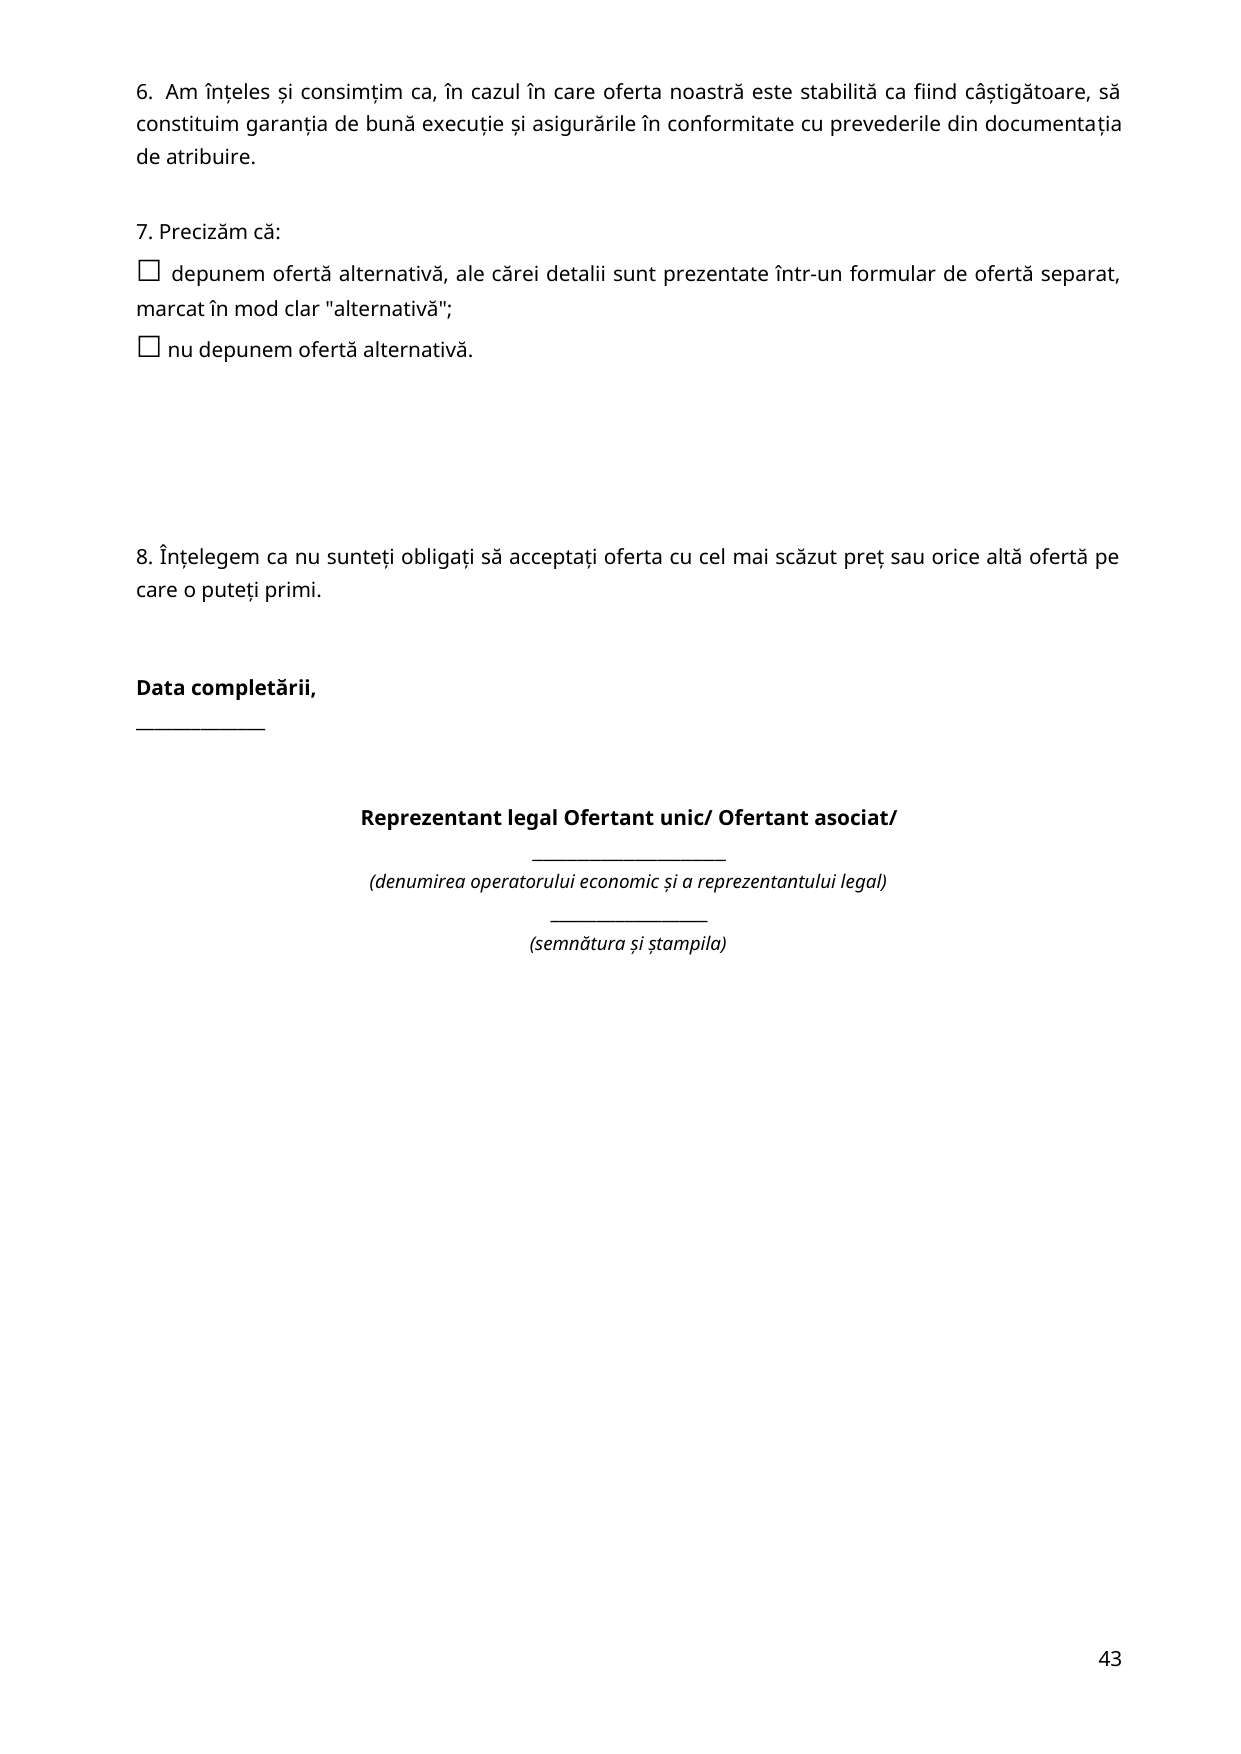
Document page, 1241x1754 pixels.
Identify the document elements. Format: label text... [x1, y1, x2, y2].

text (denumirea operatorului economic și a reprezentantului legal) [136, 868, 1122, 893]
text Data completării, [136, 673, 1122, 701]
text 6. Am înţeles şi consimţim ca, în cazul în care oferta noastră este stabilită ca fiind câştigătoare, să constituim garanţia de bună execuţie și asigurările în conformitate cu prevederile din documentaţia de atribuire. [136, 77, 1122, 170]
text 8. Înţelegem ca nu sunteţi obligaţi să acceptaţi oferta cu cel mai scăzut preţ sau orice altă ofertă pe care o puteţi primi. [136, 542, 1122, 603]
text Reprezentant legal Ofertant unic/ Ofertant asociat/ [136, 803, 1122, 832]
text 7. Precizăm că: [136, 217, 1122, 246]
text nu depunem ofertă alternativă. [136, 326, 1122, 366]
text (semnătura și ștampila) [136, 930, 1122, 955]
text depunem ofertă alternativă, ale cărei detalii sunt prezentate într-un formular de ofertă separat, marcat în mod clar "alternativă"; [136, 250, 1122, 322]
